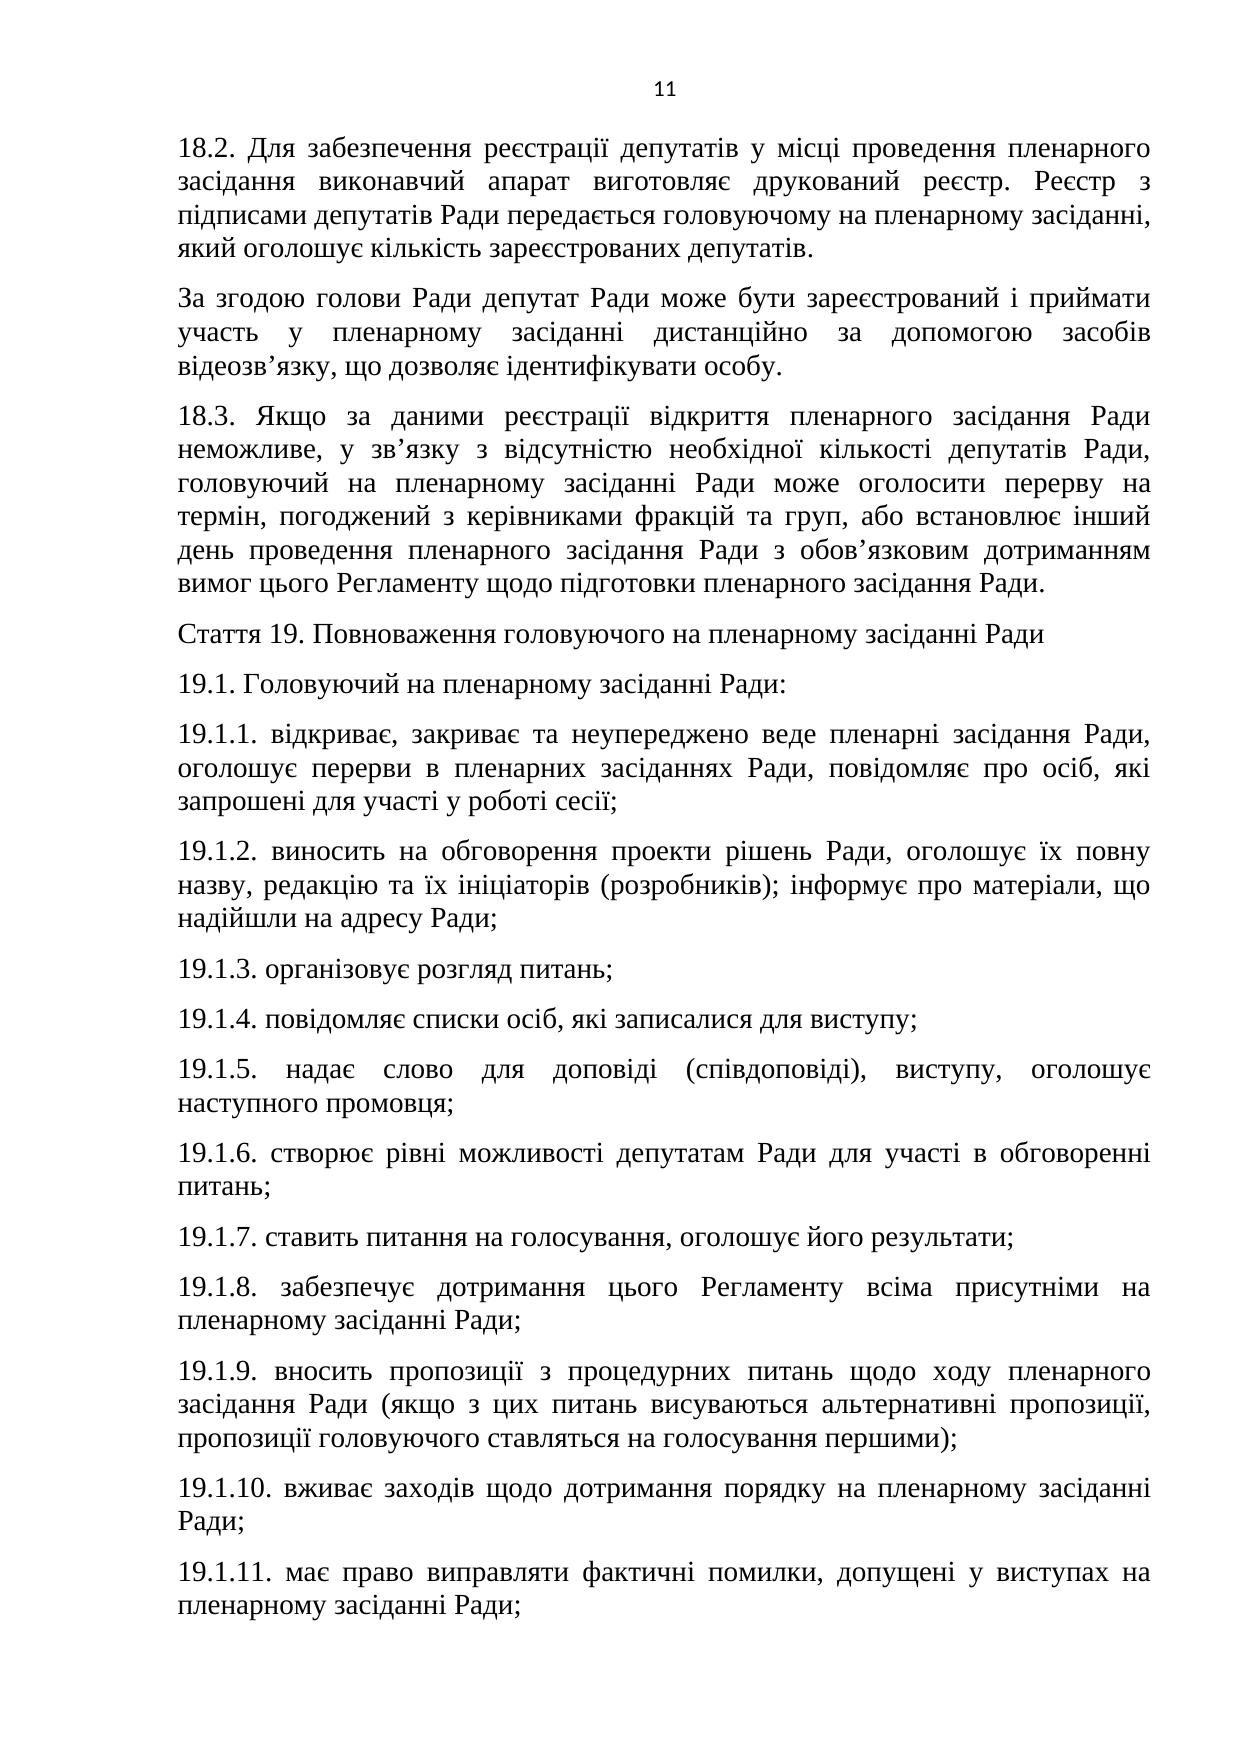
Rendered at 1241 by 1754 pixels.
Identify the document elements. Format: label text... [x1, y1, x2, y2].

text За згодою голови Ради депутат Ради може бути зареєстрований і приймати участь у пленарному засіданні дистанційно за допомогою засобів відеозв’язку, що дозволяє ідентифікувати особу. [177, 281, 1152, 381]
text 19.1.11. має право виправляти фактичні помилки, допущені у виступах на пленарному засіданні Ради; [177, 1554, 1152, 1621]
text 19.1.7. ставить питання на голосування, оголошує його результати; [177, 1219, 1152, 1252]
text 19.1.10. вживає заходів щодо дотримання порядку на пленарному засіданні Ради; [177, 1470, 1152, 1537]
text 19.1.9. вносить пропозиції з процедурних питань щодо ходу пленарного засідання Ради (якщо з цих питань висуваються альтернативні пропозиції, пропозиції головуючого ставляться на голосування першими); [177, 1353, 1152, 1453]
text 19.1.4. повідомляє списки осіб, які записалися для виступу; [177, 1001, 1152, 1034]
text 19.1. Головуючий на пленарному засіданні Ради: [177, 666, 1152, 699]
text Стаття 19. Повноваження головуючого на пленарному засіданні Ради [177, 616, 1152, 649]
text 18.3. Якщо за даними реєстрації відкриття пленарного засідання Ради неможливе, у зв’язку з відсутністю необхідної кількості депутатів Ради, головуючий на пленарному засіданні Ради може оголосити перерву на термін, погоджений з керівниками фракцій та груп, або встановлює інший день проведення пленарного засідання Ради з обов’язковим дотриманням вимог цього Регламенту щодо підготовки пленарного засідання Ради. [177, 398, 1152, 599]
text 19.1.6. створює рівні можливості депутатам Ради для участі в обговоренні питань; [177, 1135, 1152, 1202]
text 18.2. Для забезпечення реєстрації депутатів у місці проведення пленарного засідання виконавчий апарат виготовляє друкований реєстр. Реєстр з підписами депутатів Ради передається головуючому на пленарному засіданні, який оголошує кількість зареєстрованих депутатів. [177, 130, 1152, 264]
text 19.1.5. надає слово для доповіді (співдоповіді), виступу, оголошує наступного промовця; [177, 1051, 1152, 1118]
text 19.1.2. виносить на обговорення проекти рішень Ради, оголошує їх повну назву, редакцію та їх ініціаторів (розробників); інформує про матеріали, що надійшли на адресу Ради; [177, 833, 1152, 934]
text 19.1.3. організовує розгляд питань; [177, 951, 1152, 984]
text 19.1.1. відкриває, закриває та неупереджено веде пленарні засідання Ради, оголошує перерви в пленарних засіданнях Ради, повідомляє про осіб, які запрошені для участі у роботі сесії; [177, 716, 1152, 817]
text 19.1.8. забезпечує дотримання цього Регламенту всіма присутніми на пленарному засіданні Ради; [177, 1269, 1152, 1336]
